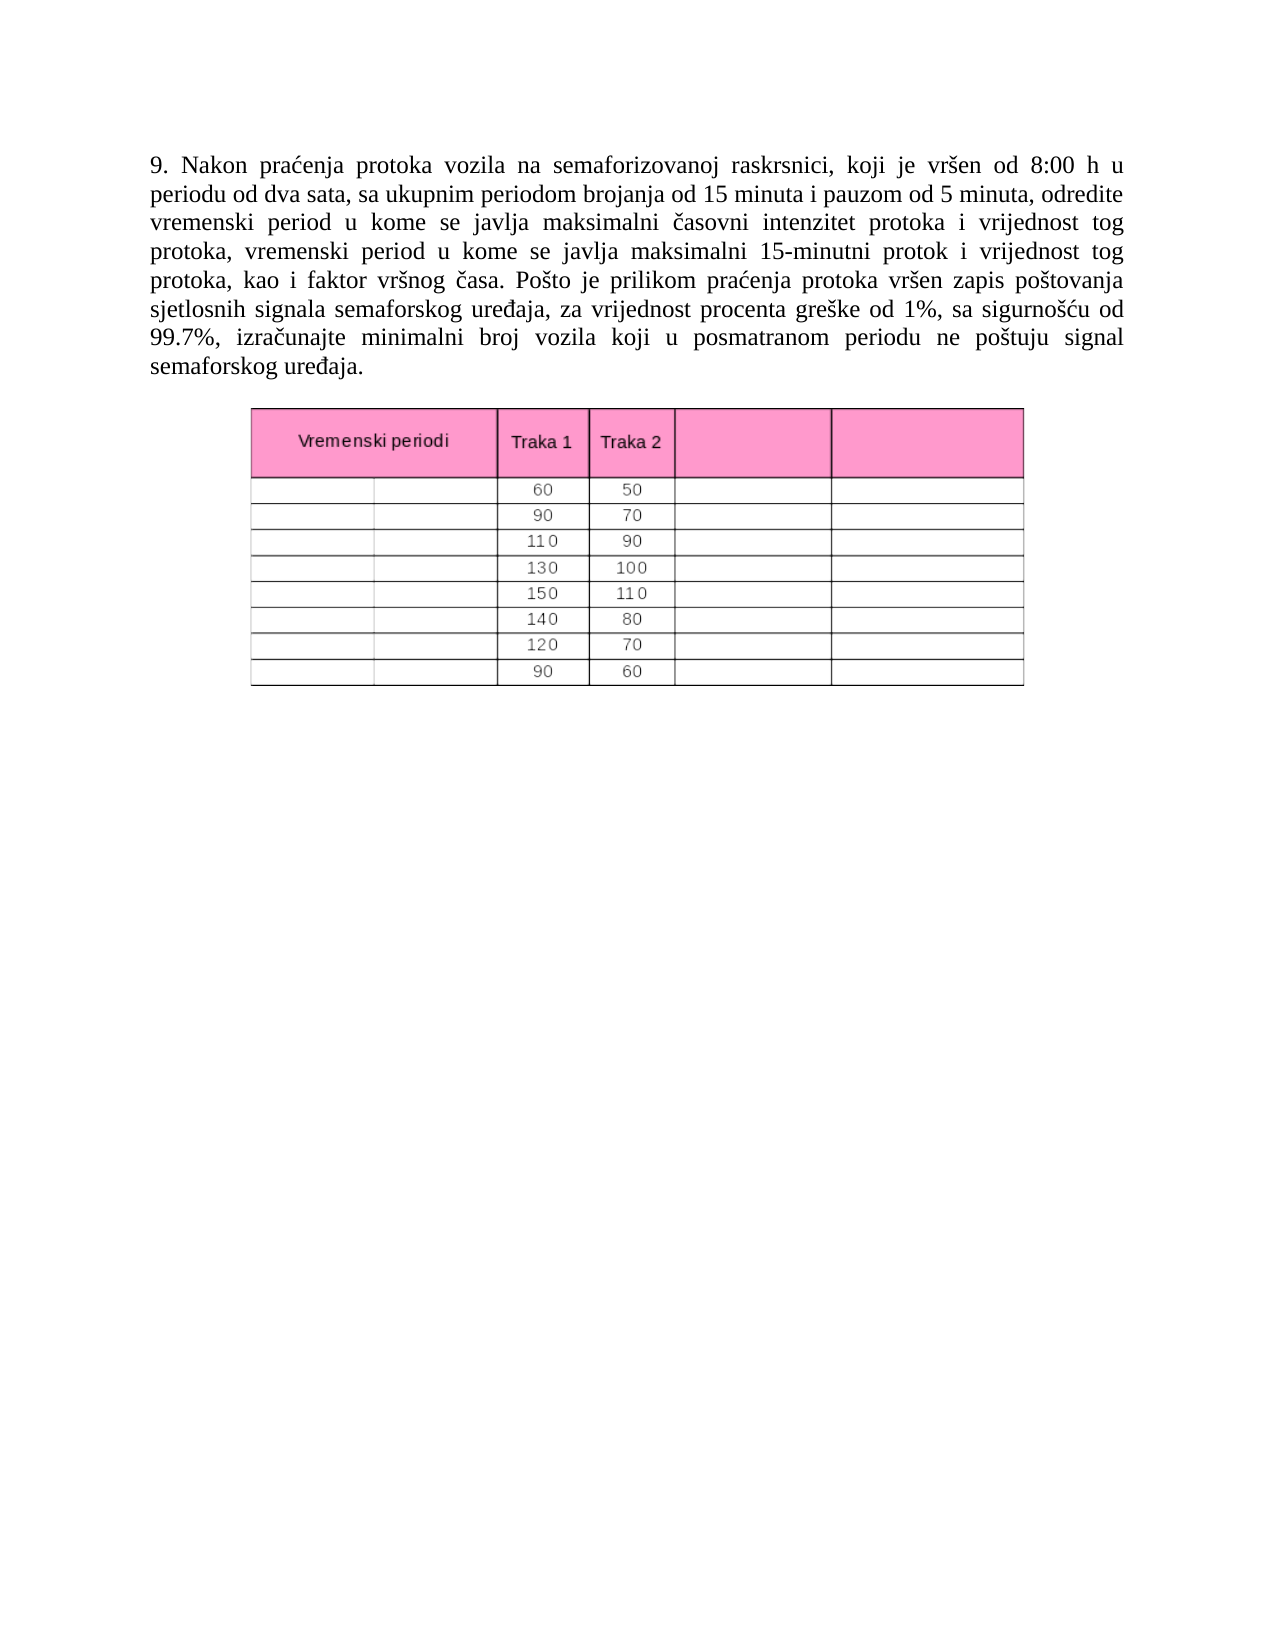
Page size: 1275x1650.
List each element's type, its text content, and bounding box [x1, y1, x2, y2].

text 9. Nakon praćenja protoka vozila na semaforizovanoj raskrsnici, koji je vršen od 8:00 h u periodu od dva sata, sa ukupnim periodom brojanja od 15 minuta i pauzom od 5 minuta, odredite vremenski period u kome se javlja maksimalni časovni intenzitet protoka i vrijednost tog protoka, vremenski period u kome se javlja maksimalni 15-minutni protok i vrijednost tog protoka, kao i faktor vršnog časa. Pošto je prilikom praćenja protoka vršen zapis poštovanja sjetlosnih signala semaforskog uređaja, za vrijednost procenta greške od 1%, sa sigurnošću od 99.7%, izračunajte minimalni broj vozila koji u posmatranom periodu ne poštuju signal semaforskog uređaja. [150, 150, 1125, 380]
